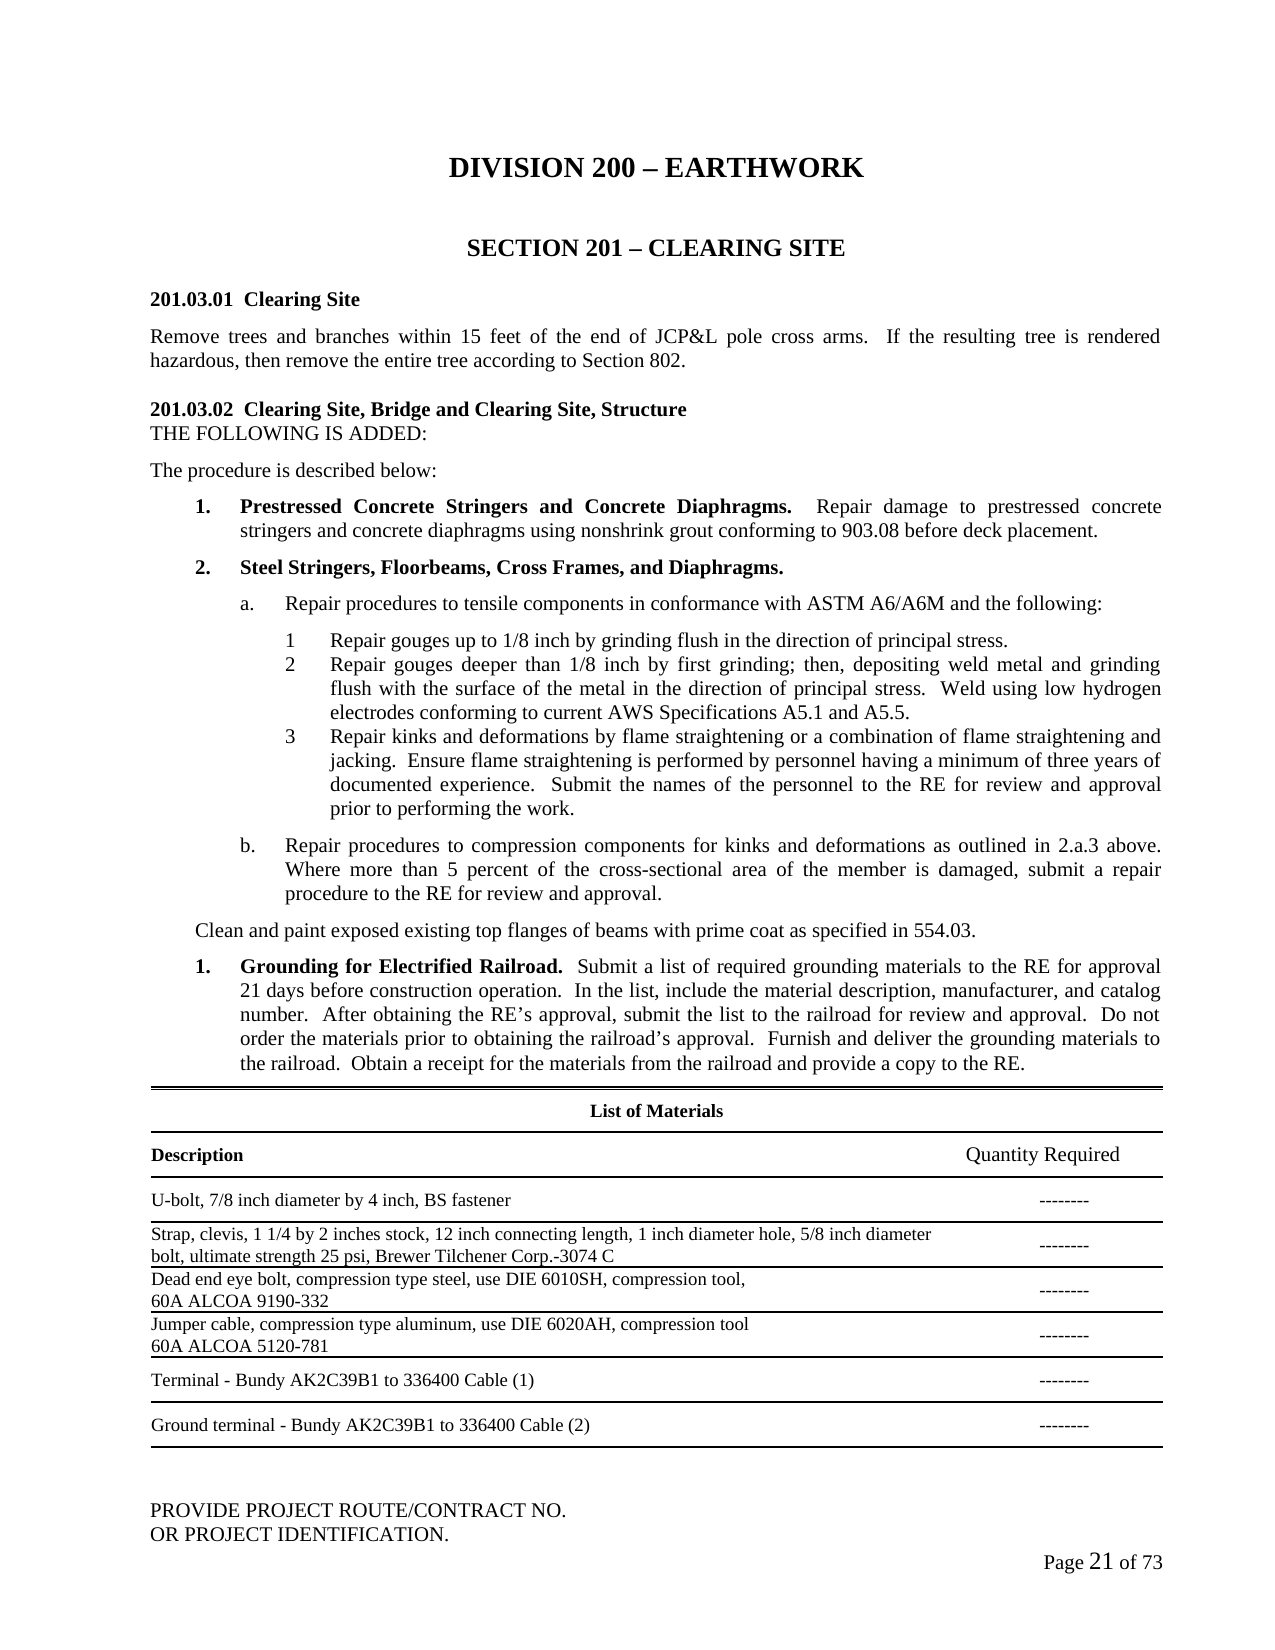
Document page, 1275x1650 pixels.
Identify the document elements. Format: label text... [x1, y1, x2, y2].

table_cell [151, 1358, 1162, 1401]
text 1. Grounding for Electrified Railroad. Submit a list of required grounding materials to the RE for approval 21 days before construction operation. In the list, include the material description, manufacturer, and catalog number. After obtaining the RE’s approval, submit the list to the railroad for review and approval. Do not order the materials prior to obtaining the railroad’s approval. Furnish and deliver the grounding materials to the railroad. Obtain a receipt for the materials from the railroad and provide a copy to the RE. [195, 954, 1162, 1074]
text 201.03.02 Clearing Site, Bridge and Clearing Site, Structure [150, 397, 1162, 421]
text 1. Prestressed Concrete Stringers and Concrete Diaphragms. Repair damage to prestressed concrete stringers and concrete diaphragms using nonshrink grout conforming to 903.08 before deck placement. [195, 494, 1162, 542]
text Division 200 – Earthwork [150, 150, 1162, 183]
text the following is added: [150, 421, 1162, 445]
list a. Repair procedures to tensile components in conformance with ASTM A6/A6M and the following: [240, 591, 1162, 615]
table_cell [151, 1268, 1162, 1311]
list b. Repair procedures to compression components for kinks and deformations as outlined in 2.a.3 above. Where more than 5 percent of the cross-sectional area of the member is damaged, submit a repair procedure to the RE for review and approval. [240, 833, 1162, 905]
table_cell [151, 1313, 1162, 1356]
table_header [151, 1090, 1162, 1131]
text Clean and paint exposed existing top flanges of beams with prime coat as specified in 554.03. [195, 918, 1162, 942]
list 1 Repair gouges up to 1/8 inch by grinding flush in the direction of principal stress. [285, 628, 1162, 652]
text Section 201 – Clearing Site [150, 233, 1162, 262]
list 3 Repair kinks and deformations by flame straightening or a combination of flame straightening and jacking. Ensure flame straightening is performed by personnel having a minimum of three years of documented experience. Submit the names of the personnel to the RE for review and approval prior to performing the work. [285, 724, 1162, 820]
text 2. Steel Stringers, Floorbeams, Cross Frames, and Diaphragms. [195, 555, 1162, 579]
text 201.03.01 Clearing Site [150, 287, 1162, 311]
text Remove trees and branches within 15 feet of the end of JCP&L pole cross arms. If the resulting tree is rendered hazardous, then remove the entire tree according to Section 802. [150, 324, 1162, 372]
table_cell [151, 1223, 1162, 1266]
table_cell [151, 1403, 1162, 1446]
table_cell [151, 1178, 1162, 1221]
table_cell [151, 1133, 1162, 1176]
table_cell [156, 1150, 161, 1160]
list 2 Repair gouges deeper than 1/8 inch by first grinding; then, depositing weld metal and grinding flush with the surface of the metal in the direction of principal stress. Weld using low hydrogen electrodes conforming to current AWS Specifications A5.1 and A5.5. [285, 652, 1162, 724]
text The procedure is described below: [150, 458, 1162, 482]
